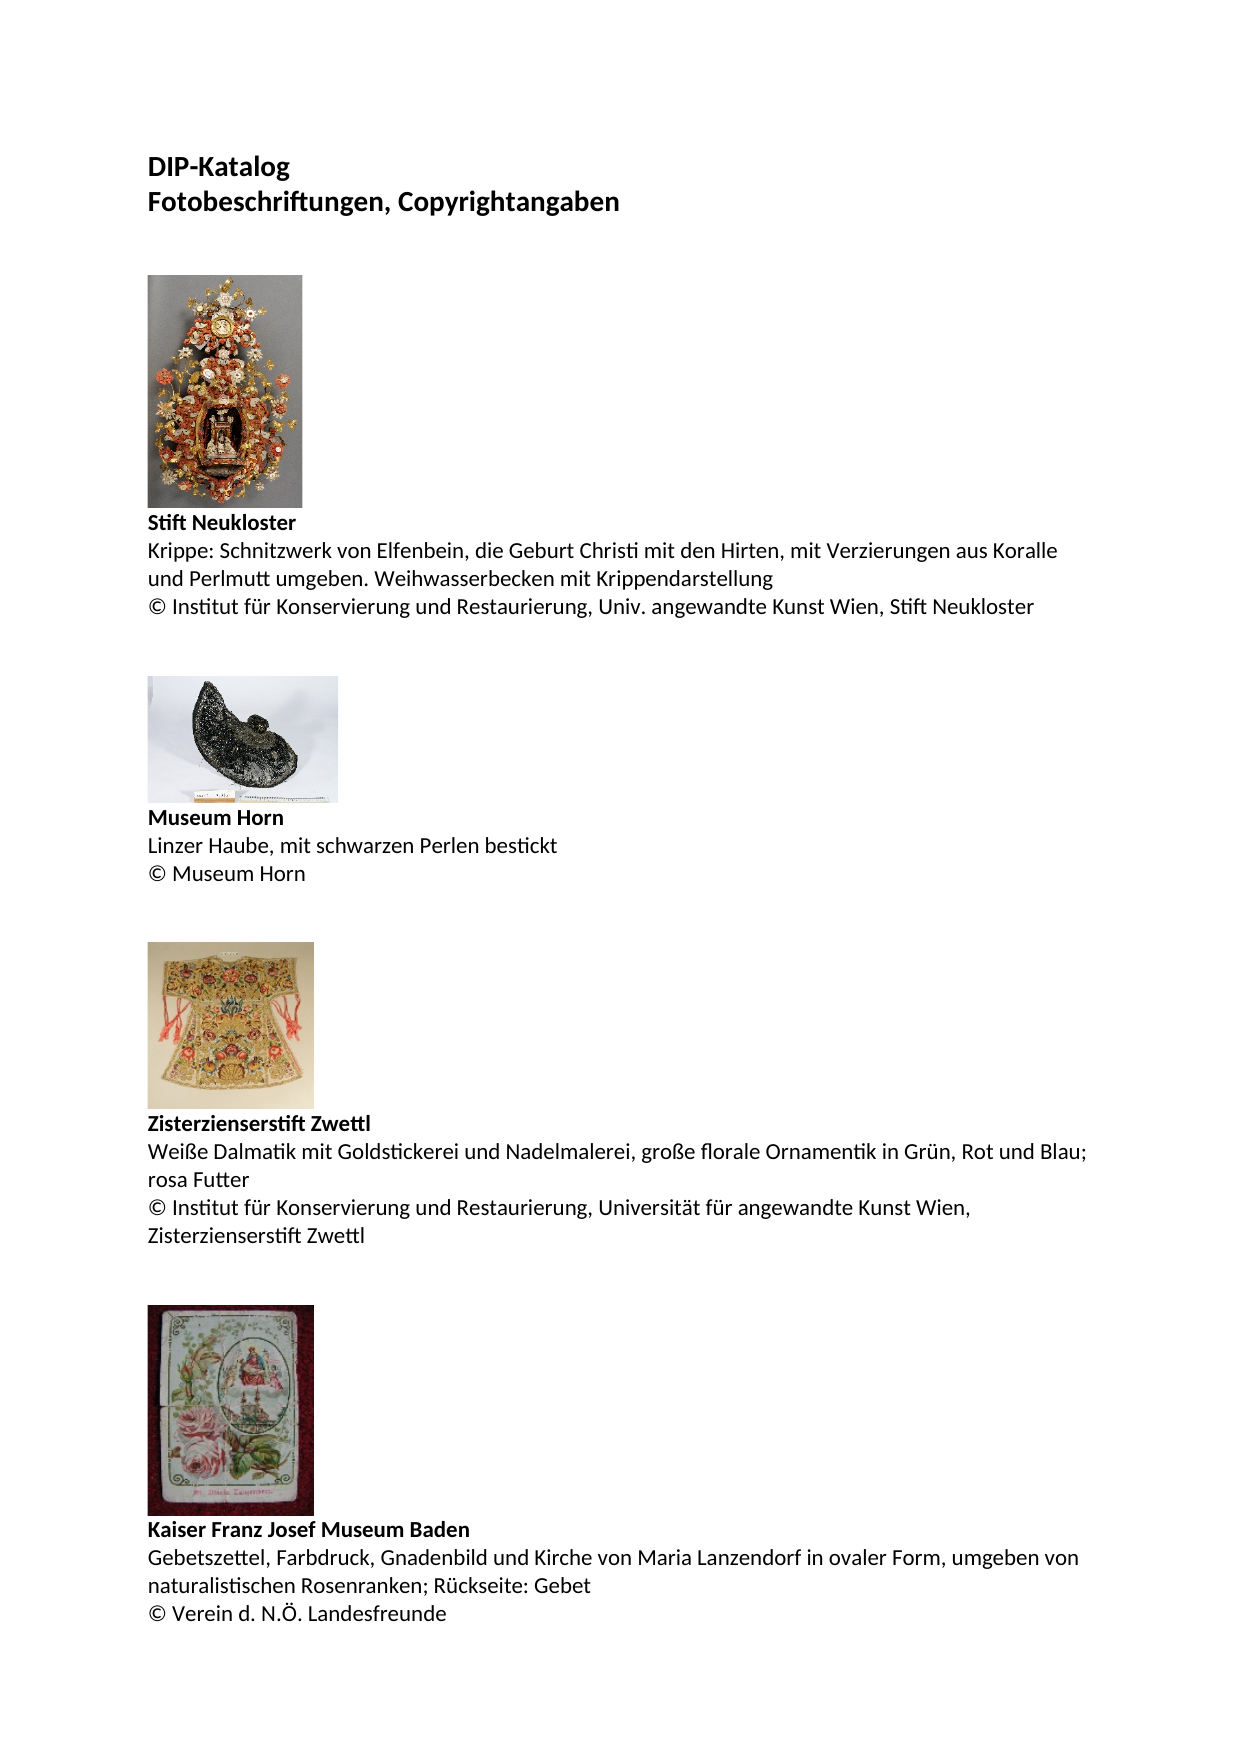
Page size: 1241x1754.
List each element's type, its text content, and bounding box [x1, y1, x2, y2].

text DIP-Katalog [148, 148, 1093, 183]
text Museum Horn [148, 803, 1093, 831]
text © Museum Horn [148, 859, 1093, 887]
text © Institut für Konservierung und Restaurierung, Univ. angewandte Kunst Wien, Stift Neukloster [148, 592, 1093, 620]
text Zisterzienserstift Zwettl [148, 1109, 1093, 1137]
text Kaiser Franz Josef Museum Baden [148, 1516, 1093, 1543]
picture [147, 275, 303, 508]
picture [147, 1305, 314, 1516]
text Stift Neukloster [148, 508, 1093, 536]
picture [147, 676, 339, 803]
text © Institut für Konservierung und Restaurierung, Universität für angewandte Kunst Wien, Zisterzienserstift Zwettl [148, 1193, 1093, 1249]
text Fotobeschriftungen, Copyrightangaben [148, 183, 1093, 219]
picture [147, 942, 314, 1109]
text Gebetszettel, Farbdruck, Gnadenbild und Kirche von Maria Lanzendorf in ovaler Form, umgeben von naturalistischen Rosenranken; Rückseite: Gebet [148, 1543, 1093, 1599]
text Linzer Haube, mit schwarzen Perlen bestickt [148, 831, 1093, 859]
text Krippe: Schnitzwerk von Elfenbein, die Geburt Christi mit den Hirten, mit Verzierungen aus Koralle und Perlmutt umgeben. Weihwasserbecken mit Krippendarstellung [148, 536, 1093, 592]
text Weiße Dalmatik mit Goldstickerei und Nadelmalerei, große florale Ornamentik in Grün, Rot und Blau; rosa Futter [148, 1137, 1093, 1193]
text © Verein d. N.Ö. Landesfreunde [148, 1599, 1093, 1628]
